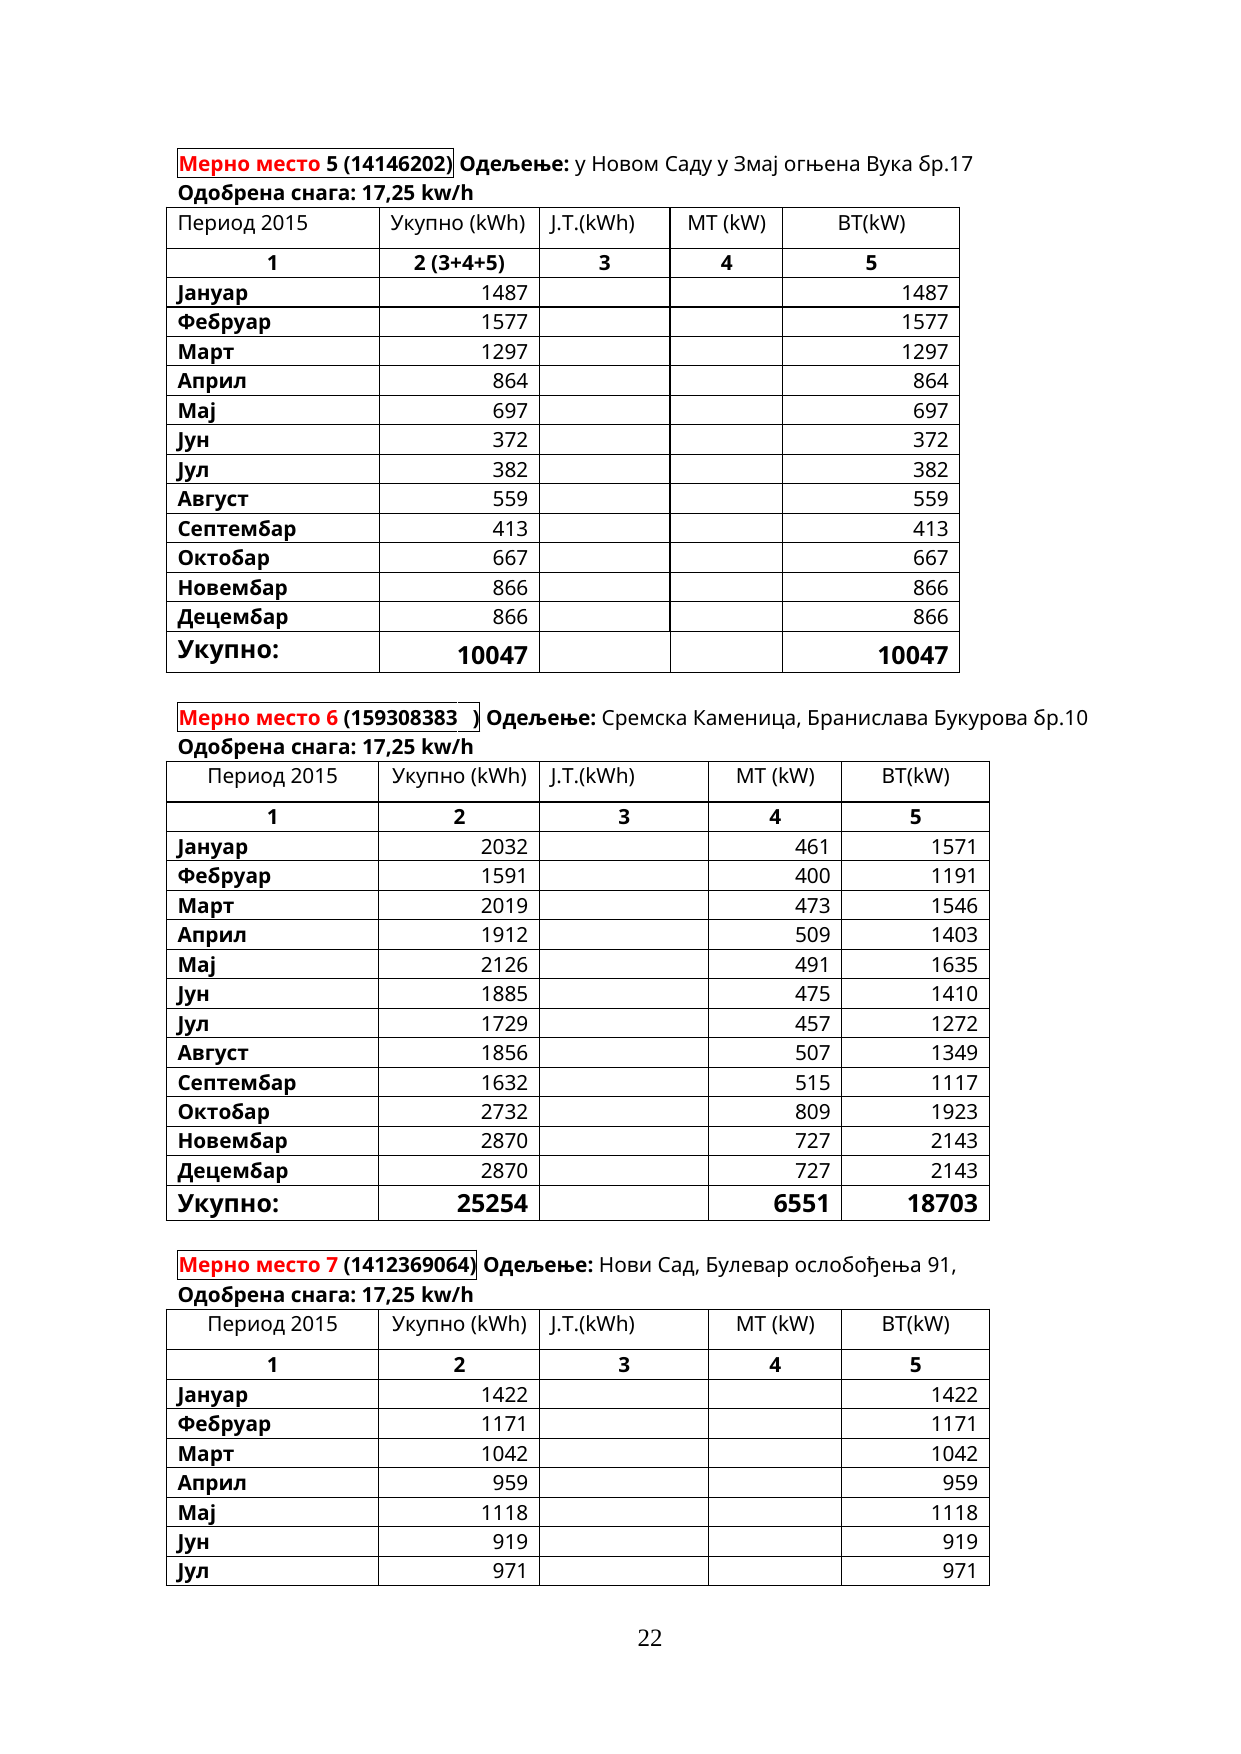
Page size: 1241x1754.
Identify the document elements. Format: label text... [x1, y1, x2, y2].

table_cell 10047 [783, 632, 959, 672]
table_cell 1171 [379, 1409, 539, 1438]
text Мерно место 6 (159308383 ) Одељење: Сремска Каменица, Бранислава Букурова бр.10 [178, 703, 479, 731]
table_header ВТ(kW) [783, 208, 959, 247]
table_header Период 2015 [167, 1310, 378, 1349]
table_cell 6551 [709, 1186, 841, 1220]
table_cell 2143 [842, 1127, 989, 1155]
table_cell 866 [380, 573, 539, 601]
table_cell 1591 [379, 861, 539, 890]
table_cell [540, 1068, 708, 1096]
table_cell Септембар [167, 1068, 378, 1096]
text Одобрена снага: 17,25 kw/h [177, 178, 1122, 207]
table_cell [540, 1527, 708, 1556]
table_cell [540, 602, 669, 631]
table_cell [671, 632, 782, 672]
table_cell 475 [709, 979, 841, 1008]
table_header Период 2015 [167, 762, 378, 801]
table_cell 2019 [379, 891, 539, 919]
table_cell Фебруар [167, 308, 379, 336]
table_cell 2 [379, 1350, 539, 1379]
table_cell [540, 1380, 708, 1408]
table_header МТ (kW) [709, 762, 841, 801]
table_cell Децембар [167, 1156, 378, 1184]
table_cell 1191 [842, 861, 989, 890]
table_cell 2870 [379, 1127, 539, 1155]
table_cell 457 [709, 1009, 841, 1037]
text Мерно место 7 (1412369064) Одељење: Нови Сад, Булевар ослобођења 91, [178, 1251, 476, 1279]
table_cell [671, 543, 782, 572]
text Одобрена снага: 17,25 kw/h [177, 1280, 1122, 1308]
table_cell 1117 [842, 1068, 989, 1096]
table_cell 1403 [842, 920, 989, 949]
table_cell 866 [783, 602, 959, 631]
table_cell 1272 [842, 1009, 989, 1037]
table_cell 1042 [379, 1439, 539, 1467]
table_cell [671, 455, 782, 483]
text Мерно место 5 (14146202) Одељење: у Новом Саду у Змај огњена Вука бр.17 [178, 149, 453, 177]
table_cell 866 [380, 602, 539, 631]
table_cell [540, 861, 708, 890]
table_cell [540, 1186, 708, 1220]
table_cell Мај [167, 396, 379, 424]
table_cell [540, 337, 669, 365]
text Одобрена снага: 17,25 kw/h [177, 732, 1122, 761]
table_cell 3 [540, 803, 708, 831]
table_cell 1885 [379, 979, 539, 1008]
table_cell [540, 396, 669, 424]
table_cell Јун [167, 425, 379, 454]
table_cell [540, 1468, 708, 1497]
table_cell Август [167, 484, 379, 513]
table_cell [709, 1439, 841, 1467]
table_cell 1635 [842, 950, 989, 978]
table_cell 559 [380, 484, 539, 513]
table_cell 2 (3+4+5) [380, 249, 539, 277]
table_cell [540, 308, 669, 336]
table_cell [540, 455, 669, 483]
table_cell 919 [842, 1527, 989, 1556]
table_cell 1422 [842, 1380, 989, 1408]
table_cell [540, 573, 669, 601]
table_cell Јул [167, 1009, 378, 1037]
table_cell Укупно: [167, 1186, 378, 1220]
table_header J.Т.(kWh) [540, 208, 669, 247]
table_cell [540, 1156, 708, 1184]
table_cell Фебруар [167, 861, 378, 890]
table_cell [540, 950, 708, 978]
table_cell Јул [167, 455, 379, 483]
table_cell [540, 979, 708, 1008]
table_cell Април [167, 366, 379, 395]
table_cell [709, 1527, 841, 1556]
table_cell 2732 [379, 1097, 539, 1126]
table_header J.Т.(kWh) [540, 762, 708, 801]
table_cell [671, 573, 782, 601]
table_cell 727 [709, 1156, 841, 1184]
table_cell 1118 [842, 1498, 989, 1526]
table_cell 509 [709, 920, 841, 949]
table_cell 382 [783, 455, 959, 483]
table_cell [540, 1409, 708, 1438]
table_cell [671, 308, 782, 336]
table_cell 461 [709, 832, 841, 860]
table_cell [540, 366, 669, 395]
table_cell 1 [167, 1350, 378, 1379]
table_header J.Т.(kWh) [540, 1310, 708, 1349]
table_cell 413 [380, 514, 539, 542]
table_cell [540, 425, 669, 454]
table_cell [709, 1557, 841, 1585]
table_cell 809 [709, 1097, 841, 1126]
table_cell [709, 1409, 841, 1438]
table_cell 971 [379, 1557, 539, 1585]
table_cell [671, 396, 782, 424]
table_cell 1546 [842, 891, 989, 919]
table_cell 1422 [379, 1380, 539, 1408]
table_header Период 2015 [167, 208, 379, 247]
table_cell 491 [709, 950, 841, 978]
table_cell Јануар [167, 278, 379, 306]
table_cell Март [167, 1439, 378, 1467]
table_cell 1349 [842, 1038, 989, 1067]
table_cell [540, 632, 670, 672]
text Мерно место 7 (1412369064) Одељење: Нови Сад, Булевар ослобођења 91, [477, 1249, 1122, 1280]
table_cell 697 [380, 396, 539, 424]
table_cell [540, 1498, 708, 1526]
table_cell 3 [540, 1350, 708, 1379]
table_cell 372 [783, 425, 959, 454]
table_cell 1297 [783, 337, 959, 365]
table_cell [540, 514, 669, 542]
table_header Укупно (kWh) [379, 1310, 539, 1349]
table_cell [540, 1009, 708, 1037]
table_cell [540, 1557, 708, 1585]
table_cell 1729 [379, 1009, 539, 1037]
table_cell 400 [709, 861, 841, 890]
table_cell Септембар [167, 514, 379, 542]
table_cell Децембар [167, 602, 379, 631]
table_cell Мај [167, 950, 378, 978]
table_cell 919 [379, 1527, 539, 1556]
table_cell Укупно: [167, 632, 379, 672]
table_cell 515 [709, 1068, 841, 1096]
table_cell 2870 [379, 1156, 539, 1184]
table_cell Март [167, 891, 378, 919]
table_cell 1912 [379, 920, 539, 949]
table_cell [671, 337, 782, 365]
table_cell 1577 [380, 308, 539, 336]
table_cell [540, 543, 669, 572]
table_header ВТ(kW) [842, 1310, 989, 1349]
table_header ВТ(kW) [842, 762, 989, 801]
table_cell [671, 514, 782, 542]
table_cell 1410 [842, 979, 989, 1008]
table_cell [540, 920, 708, 949]
table_cell 2143 [842, 1156, 989, 1184]
table_cell 4 [709, 803, 841, 831]
table_cell Октобар [167, 1097, 378, 1126]
table_cell [671, 602, 782, 631]
table_cell 1297 [380, 337, 539, 365]
table_cell Март [167, 337, 379, 365]
table_cell 864 [783, 366, 959, 395]
table_cell 2126 [379, 950, 539, 978]
table_header Укупно (kWh) [380, 208, 539, 247]
table_cell [709, 1380, 841, 1408]
table_cell 1487 [783, 278, 959, 306]
table_cell [709, 1498, 841, 1526]
text Мерно место 5 (14146202) Одељење: у Новом Саду у Змај огњена Вука бр.17 [454, 148, 1122, 178]
table_cell 5 [842, 803, 989, 831]
table_cell [540, 1439, 708, 1467]
table_cell Мај [167, 1498, 378, 1526]
table_cell Јануар [167, 832, 378, 860]
table_cell Фебруар [167, 1409, 378, 1438]
table_cell 1118 [379, 1498, 539, 1526]
table_cell 5 [842, 1350, 989, 1379]
table_cell 667 [783, 543, 959, 572]
table_cell [671, 425, 782, 454]
table_cell 559 [783, 484, 959, 513]
table_cell Октобар [167, 543, 379, 572]
table_cell 5 [783, 249, 959, 277]
table_cell Јун [167, 979, 378, 1008]
table_header МТ (kW) [709, 1310, 841, 1349]
table_cell Април [167, 1468, 378, 1497]
table_cell 2032 [379, 832, 539, 860]
table_cell 697 [783, 396, 959, 424]
table_cell 25254 [379, 1186, 539, 1220]
table_cell 3 [540, 249, 669, 277]
table_cell 1856 [379, 1038, 539, 1067]
table_cell [540, 891, 708, 919]
table_cell 959 [379, 1468, 539, 1497]
table_cell [540, 484, 669, 513]
table_cell 382 [380, 455, 539, 483]
text Мерно место 6 (159308383 ) Одељење: Сремска Каменица, Бранислава Букурова бр.10 [480, 702, 1122, 732]
table_cell 1 [167, 249, 379, 277]
table_cell 667 [380, 543, 539, 572]
table_cell [540, 1038, 708, 1067]
table_cell Јануар [167, 1380, 378, 1408]
table_cell 1171 [842, 1409, 989, 1438]
table_cell Април [167, 920, 378, 949]
table_cell Новембар [167, 1127, 378, 1155]
table_cell 1 [167, 803, 378, 831]
table_cell 971 [842, 1557, 989, 1585]
table_cell 18703 [842, 1186, 989, 1220]
table_cell 507 [709, 1038, 841, 1067]
table_cell Јун [167, 1527, 378, 1556]
table_cell 473 [709, 891, 841, 919]
table_cell 413 [783, 514, 959, 542]
table_cell 866 [783, 573, 959, 601]
table_cell [540, 832, 708, 860]
table_cell [671, 366, 782, 395]
table_cell 4 [709, 1350, 841, 1379]
table_cell 372 [380, 425, 539, 454]
table_cell Јул [167, 1557, 378, 1585]
table_cell 1571 [842, 832, 989, 860]
table_cell [671, 484, 782, 513]
table_cell 1632 [379, 1068, 539, 1096]
table_cell [540, 1127, 708, 1155]
table_cell 959 [842, 1468, 989, 1497]
table_cell 864 [380, 366, 539, 395]
table_cell 2 [379, 803, 539, 831]
table_cell 4 [671, 249, 782, 277]
table_cell 10047 [380, 632, 539, 672]
table_cell Август [167, 1038, 378, 1067]
table_cell 1577 [783, 308, 959, 336]
table_cell 1923 [842, 1097, 989, 1126]
table_header МТ (kW) [671, 208, 782, 247]
table_cell Новембар [167, 573, 379, 601]
table_cell [671, 278, 782, 306]
table_cell 1487 [380, 278, 539, 306]
table_cell [709, 1468, 841, 1497]
table_cell [540, 1097, 708, 1126]
table_cell 727 [709, 1127, 841, 1155]
table_cell 1042 [842, 1439, 989, 1467]
table_header Укупно (kWh) [379, 762, 539, 801]
table_cell [540, 278, 669, 306]
